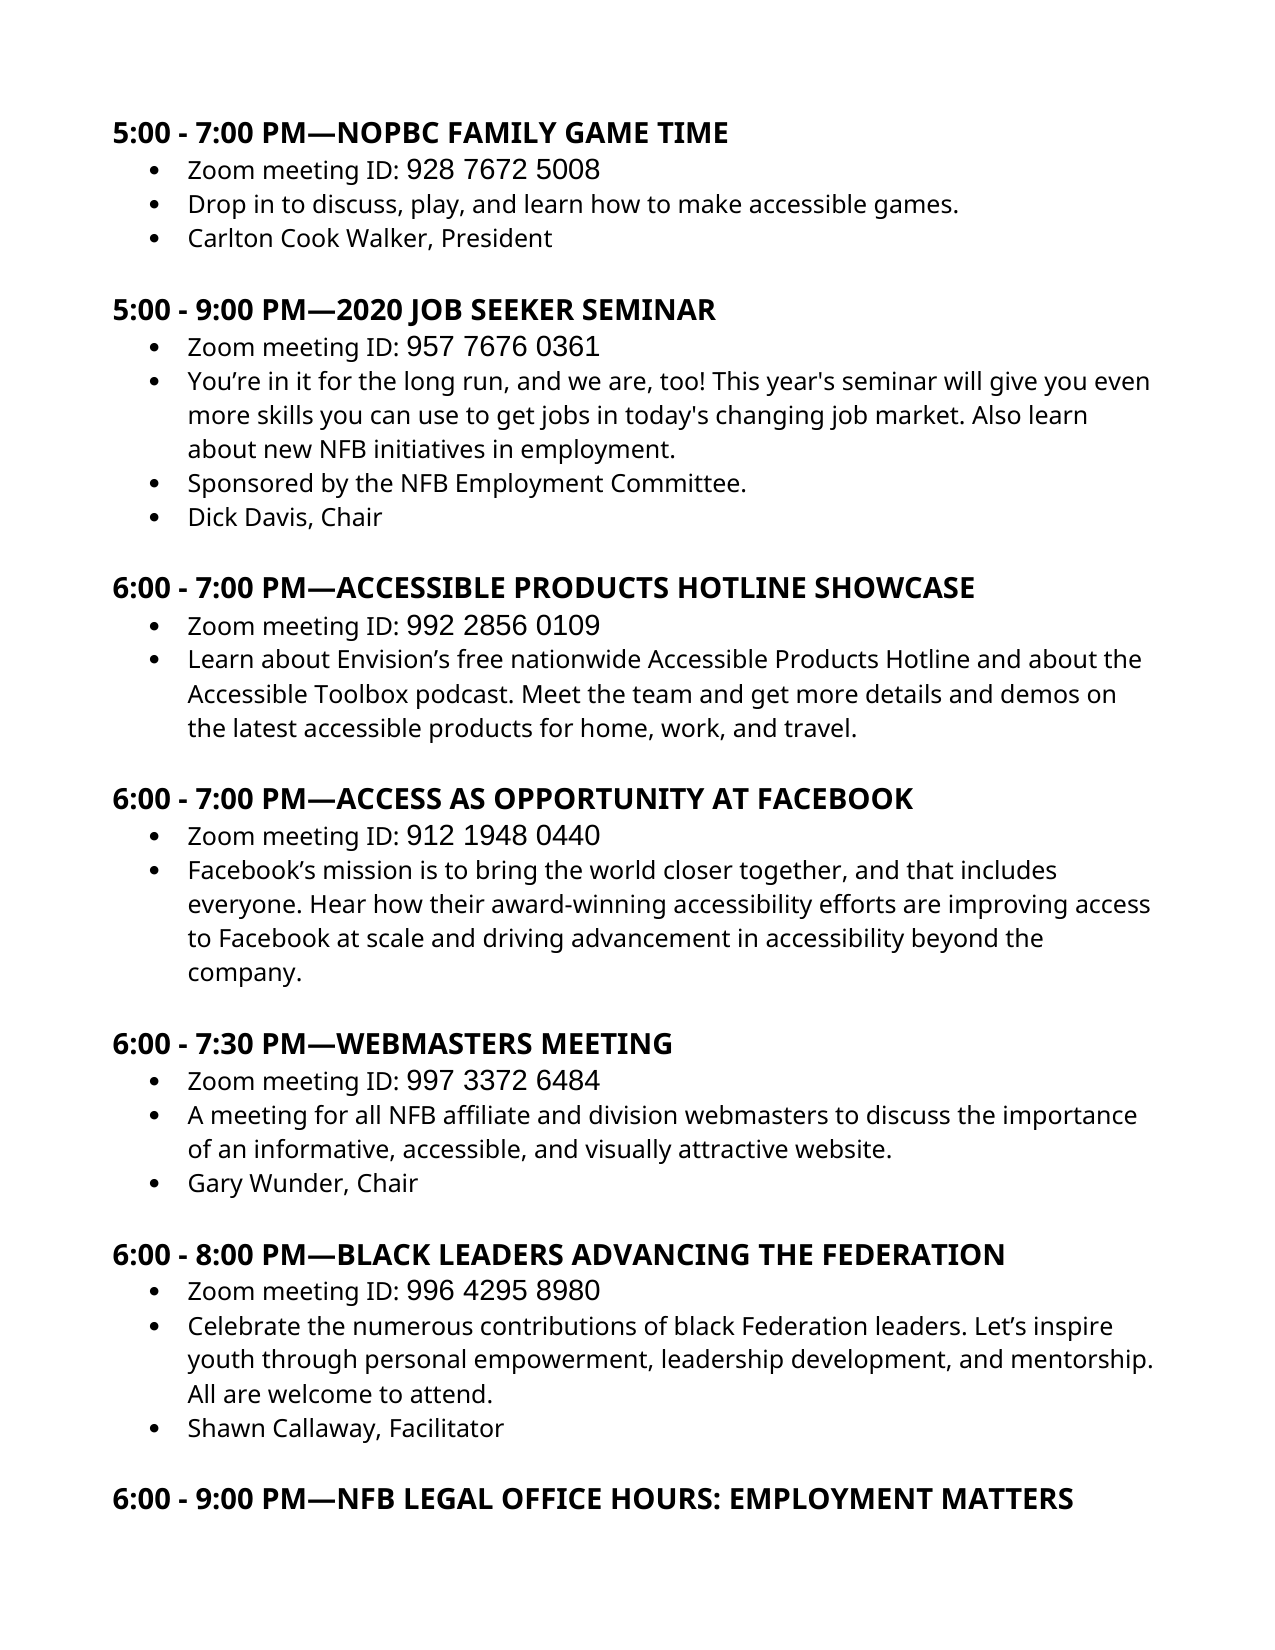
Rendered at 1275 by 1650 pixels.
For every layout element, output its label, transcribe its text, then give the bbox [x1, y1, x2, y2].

list Zoom meeting ID: 997 3372 6484 [150, 1063, 1162, 1097]
list Zoom meeting ID: 957 7676 0361 [150, 329, 1162, 363]
list Sponsored by the NFB Employment Committee. [150, 466, 1162, 500]
list Drop in to discuss, play, and learn how to make accessible games. [150, 187, 1162, 221]
list Celebrate the numerous contributions of black Federation leaders. Let’s inspire youth through personal empowerment, leadership development, and mentorship. All are welcome to attend. [150, 1308, 1162, 1410]
list Zoom meeting ID: 996 4295 8980 [150, 1273, 1162, 1308]
subtitle 5:00 - 9:00 PM—2020 JOB SEEKER SEMINAR [112, 289, 1162, 329]
subtitle 6:00 - 7:30 PM—WEBMASTERS MEETING [112, 1023, 1162, 1063]
list Zoom meeting ID: 928 7672 5008 [150, 152, 1162, 187]
subtitle 5:00 - 7:00 PM—NOPBC FAMILY GAME TIME [112, 112, 1162, 152]
subtitle 6:00 - 7:00 PM—ACCESS AS OPPORTUNITY AT FACEBOOK [112, 778, 1162, 818]
list Facebook’s mission is to bring the world closer together, and that includes everyone. Hear how their award-winning accessibility efforts are improving access to Facebook at scale and driving advancement in accessibility beyond the company. [150, 853, 1162, 989]
list Shawn Callaway, Facilitator [150, 1410, 1162, 1444]
list Zoom meeting ID: 912 1948 0440 [150, 818, 1162, 853]
list Learn about Envision’s free nationwide Accessible Products Hotline and about the Accessible Toolbox podcast. Meet the team and get more details and demos on the latest accessible products for home, work, and travel. [150, 642, 1162, 744]
list Dick Davis, Chair [150, 500, 1162, 534]
list You’re in it for the long run, and we are, too! This year's seminar will give you even more skills you can use to get jobs in today's changing job market. Also learn about new NFB initiatives in employment. [150, 363, 1162, 466]
list A meeting for all NFB affiliate and division webmasters to discuss the importance of an informative, accessible, and visually attractive website. [150, 1097, 1162, 1166]
list Carlton Cook Walker, President [150, 221, 1162, 255]
list Zoom meeting ID: 992 2856 0109 [150, 607, 1162, 642]
subtitle 6:00 - 7:00 PM—ACCESSIBLE PRODUCTS HOTLINE SHOWCASE [112, 568, 1162, 607]
subtitle 6:00 - 9:00 PM—NFB LEGAL OFFICE HOURS: EMPLOYMENT MATTERS [112, 1478, 1162, 1518]
list Gary Wunder, Chair [150, 1166, 1162, 1200]
subtitle 6:00 - 8:00 PM—BLACK LEADERS ADVANCING THE FEDERATION [112, 1234, 1162, 1273]
